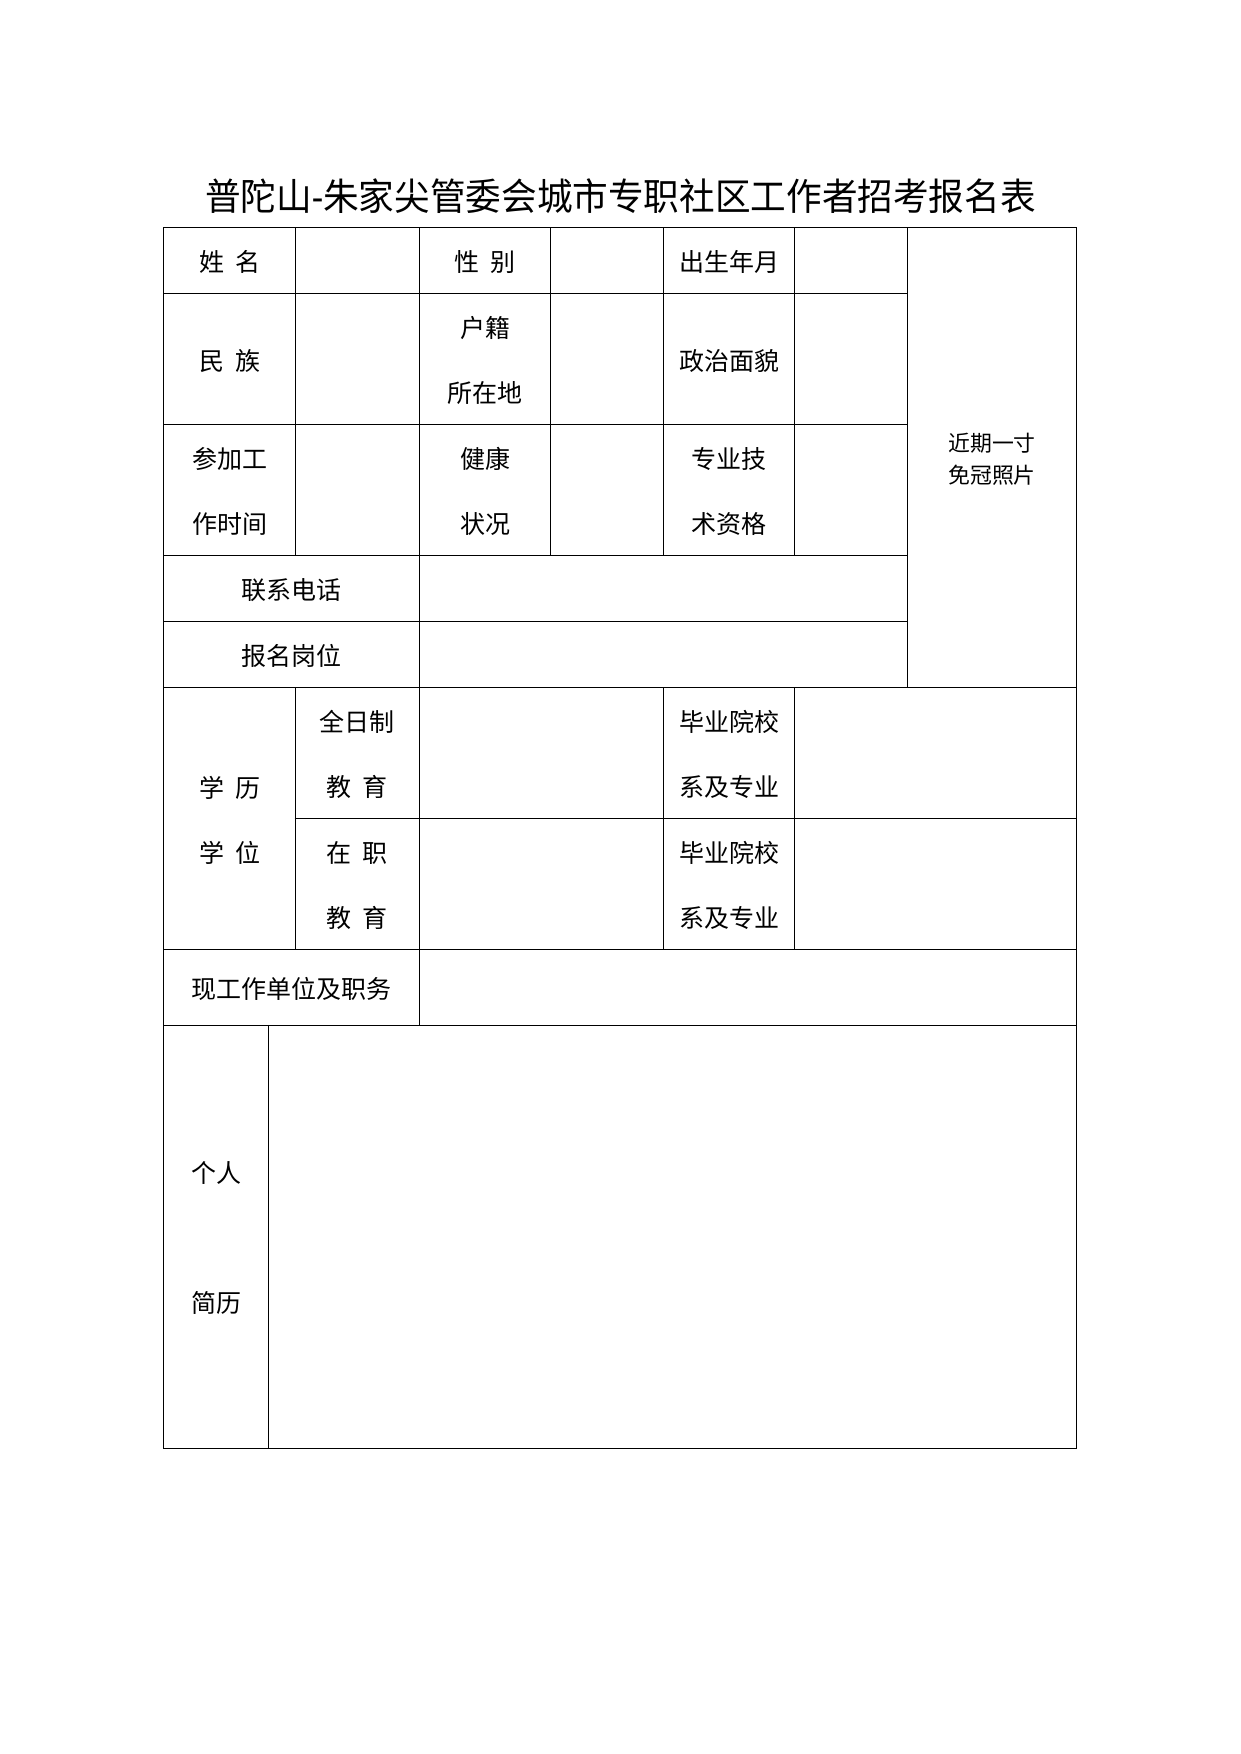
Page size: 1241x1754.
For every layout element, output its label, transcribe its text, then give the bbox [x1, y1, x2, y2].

table_cell 个人 简历 [164, 1026, 268, 1448]
table_cell [795, 688, 1076, 818]
text 普陀山-朱家尖管委会城市专职社区工作者招考报名表 [187, 162, 1053, 227]
table_header 近期一寸 免冠照片 [908, 228, 1076, 687]
table_cell 户籍 所在地 [420, 294, 550, 424]
table_cell [296, 294, 419, 424]
table_cell 民 族 [164, 294, 295, 424]
table_cell 健康 状况 [420, 425, 550, 555]
table_header 姓 名 [164, 228, 295, 293]
table_cell [551, 425, 663, 555]
table_cell 参加工 作时间 [164, 425, 295, 555]
table_header [795, 228, 907, 293]
table_cell [420, 950, 1076, 1025]
table_cell [420, 622, 907, 687]
table_cell 学 历 学 位 [164, 688, 295, 949]
table_header [551, 228, 663, 293]
table_cell [420, 819, 663, 949]
table_header 性 别 [420, 228, 550, 293]
table_cell 政治面貌 [664, 294, 794, 424]
table_cell 现工作单位及职务 [164, 950, 419, 1025]
table_cell 毕业院校 系及专业 [664, 819, 794, 949]
table_cell 毕业院校 系及专业 [664, 688, 794, 818]
table_cell [296, 425, 419, 555]
table_cell 联系电话 [164, 556, 419, 621]
table_cell [795, 425, 907, 555]
table_cell [551, 294, 663, 424]
table_cell 报名岗位 [164, 622, 419, 687]
table_cell 专业技 术资格 [664, 425, 794, 555]
table_header 出生年月 [664, 228, 794, 293]
table_cell [420, 556, 907, 621]
table_cell 在 职 教 育 [296, 819, 419, 949]
table_header [296, 228, 419, 293]
table_cell [420, 688, 663, 818]
table_cell 全日制 教 育 [296, 688, 419, 818]
table_cell [269, 1026, 1076, 1448]
table_cell [795, 294, 907, 424]
table_cell [795, 819, 1076, 949]
